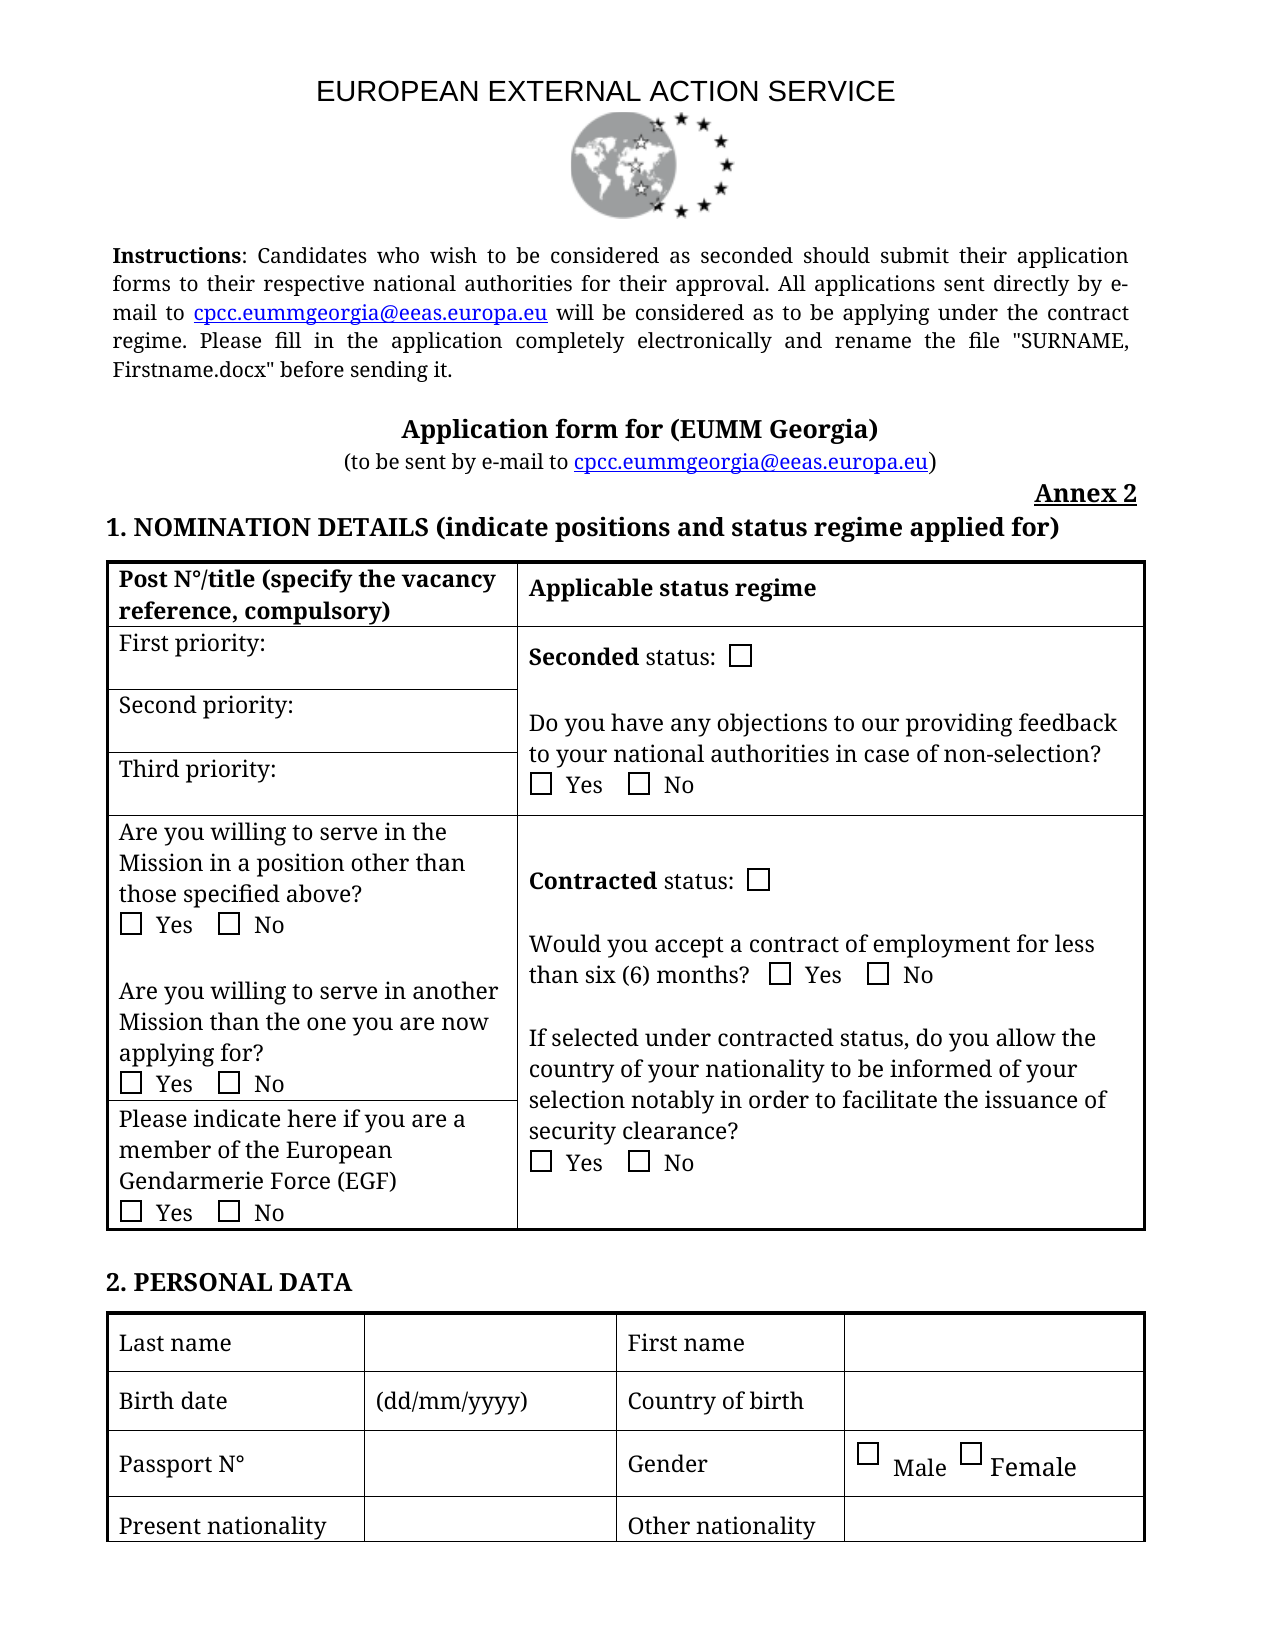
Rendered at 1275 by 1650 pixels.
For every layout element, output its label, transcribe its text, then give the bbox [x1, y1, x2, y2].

text Application form for (EUMM Georgia) [187, 412, 1093, 446]
text Annex 2 [187, 475, 1137, 509]
picture [570, 112, 735, 219]
text Instructions: Candidates who wish to be considered as seconded should submit their application forms to their respective national authorities for their approval. All applications sent directly by e-mail to cpcc.eummgeorgia@eeas.europa.eu will be considered as to be applying under the contract regime. Please fill in the application completely electronically and rename the file "SURNAME, Firstname.docx" before sending it. [112, 241, 1130, 383]
text (to be sent by e-mail to cpcc.eummgeorgia@eeas.europa.eu) [187, 446, 1093, 475]
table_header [99, 509, 1153, 1542]
